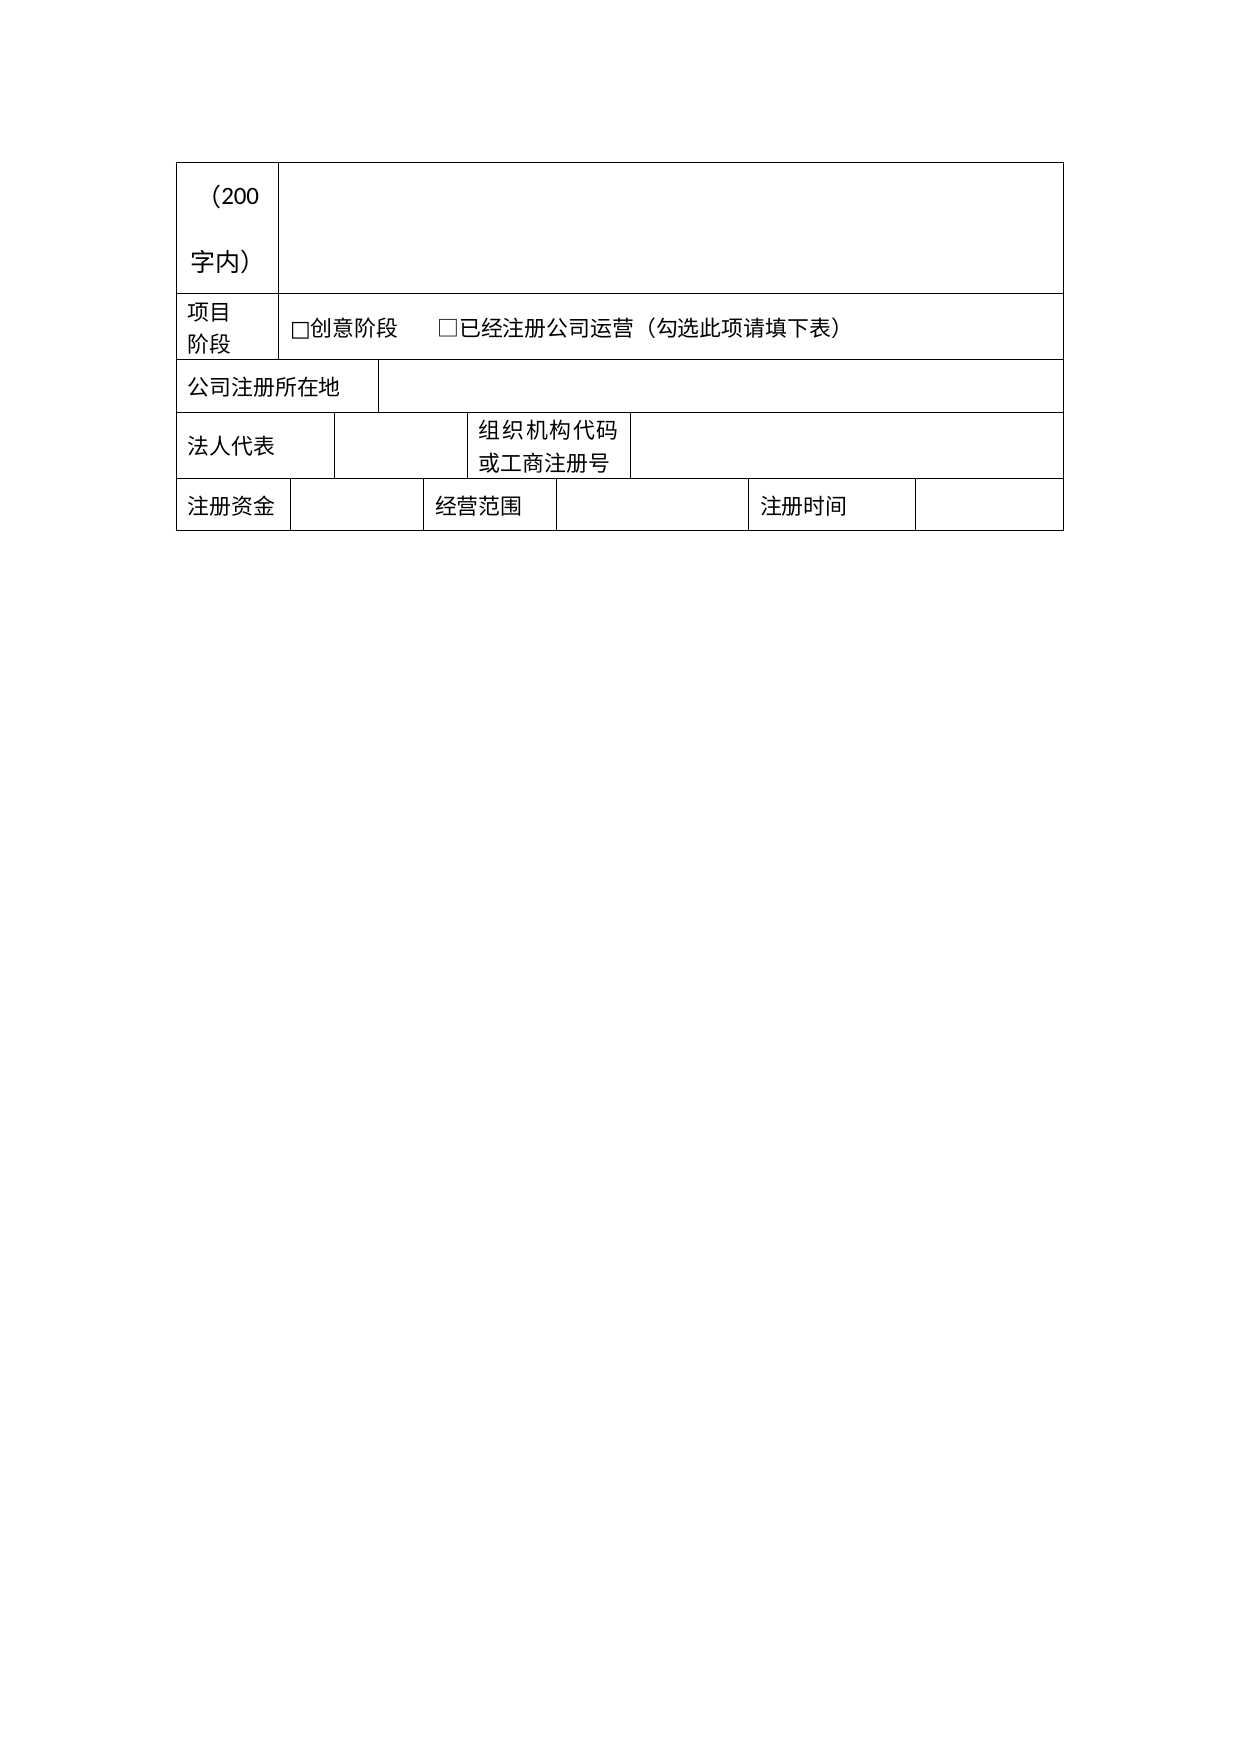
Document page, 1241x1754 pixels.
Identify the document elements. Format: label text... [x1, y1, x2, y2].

table_cell 法人代表 [177, 413, 334, 478]
table_cell [916, 479, 1063, 530]
table_cell 项目 阶段 [177, 294, 278, 359]
table_cell 注册资金 [177, 479, 290, 530]
table_cell 组织机构代码或工商注册号 [468, 413, 630, 478]
table_cell □创意阶段 □已经注册公司运营（勾选此项请填下表） [279, 294, 1063, 359]
table_cell 注册时间 [749, 479, 915, 530]
table_cell 项目 概述 （200字内） [177, 163, 278, 293]
table_cell 公司注册所在地 [177, 360, 378, 412]
table_cell [379, 360, 1063, 412]
table_cell [291, 479, 423, 530]
table_cell [279, 163, 1063, 293]
table_cell 经营范围 [424, 479, 556, 530]
table_cell [557, 479, 748, 530]
table_cell [631, 413, 1063, 478]
table_cell [335, 413, 467, 478]
